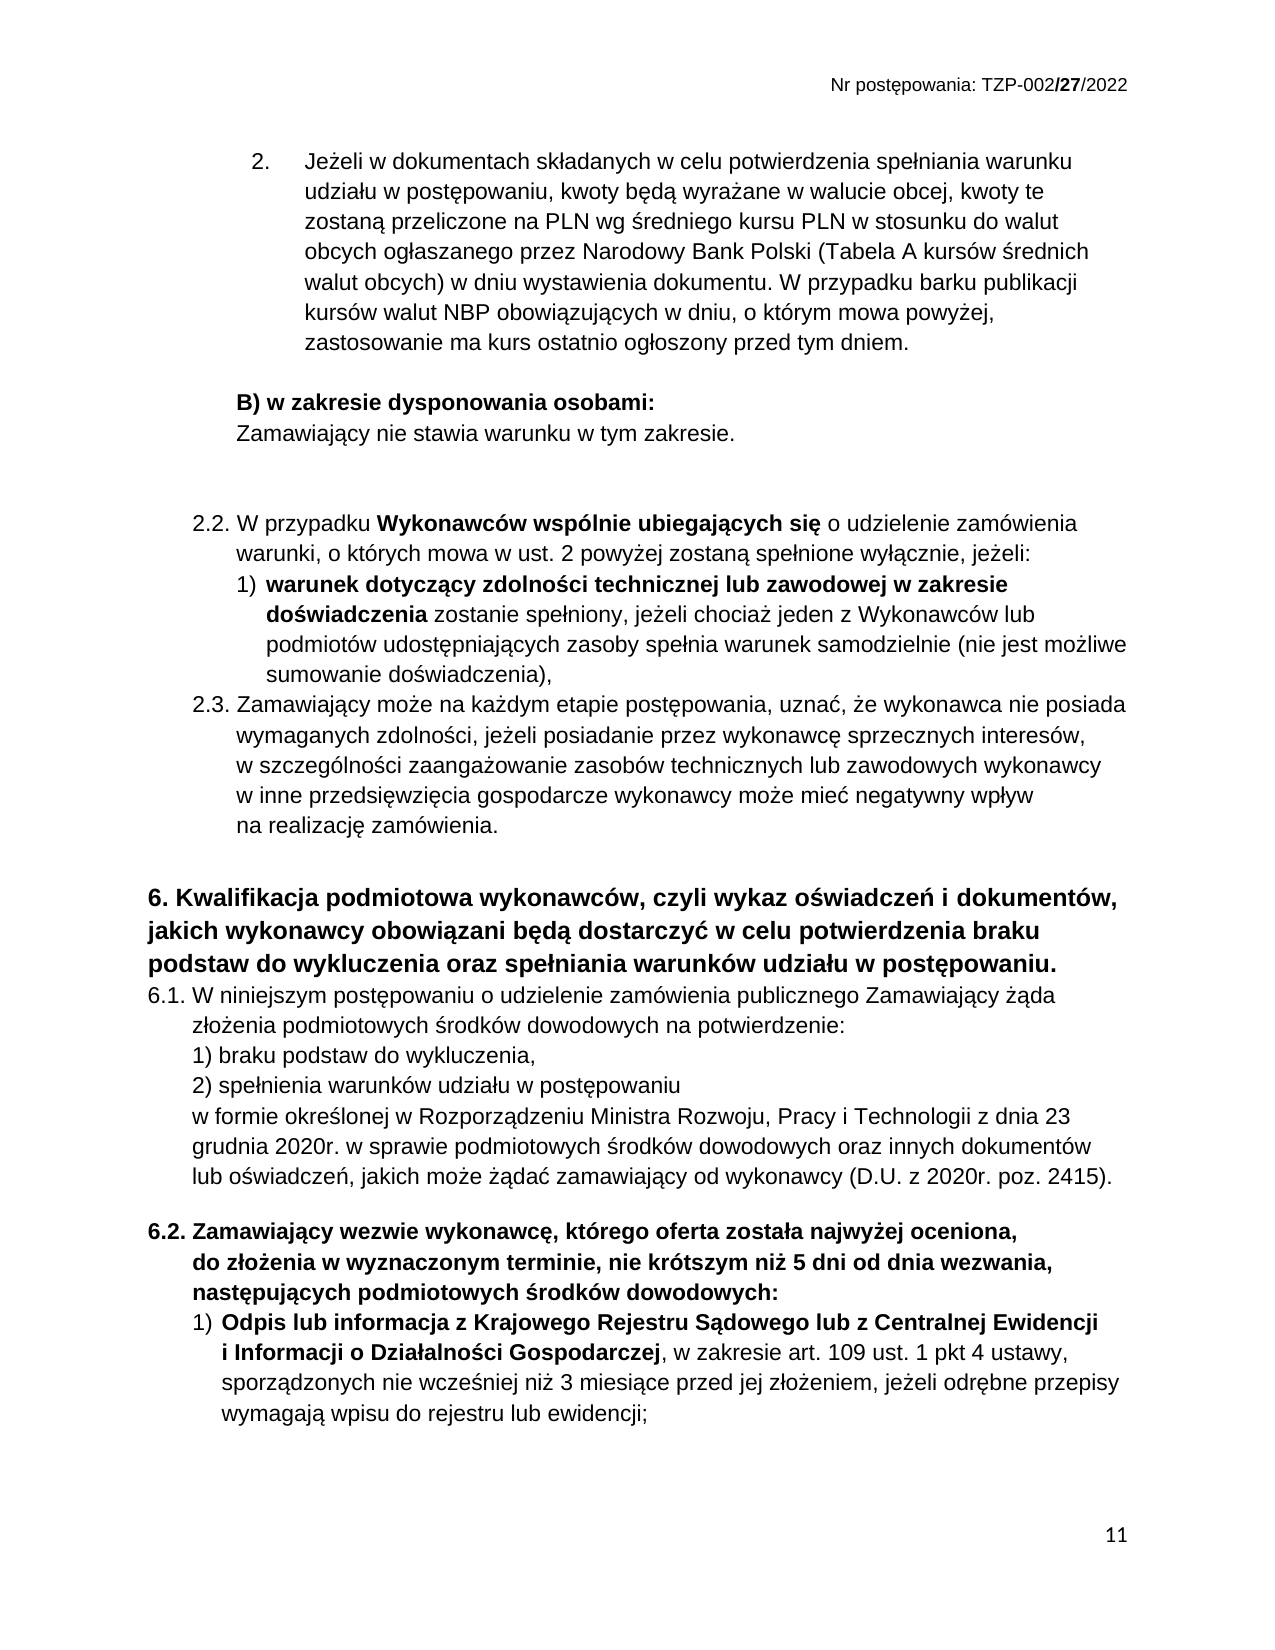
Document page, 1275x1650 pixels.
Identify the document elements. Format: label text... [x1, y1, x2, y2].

text 2) spełnienia warunków udziału w postępowaniu [192, 1072, 1127, 1099]
text B) w zakresie dysponowania osobami: [236, 389, 1127, 416]
text 6. Kwalifikacja podmiotowa wykonawców, czyli wykaz oświadczeń i dokumentów, jakich wykonawcy obowiązani będą dostarczyć w celu potwierdzenia braku podstaw do wykluczenia oraz spełniania warunków udziału w postępowaniu. [148, 883, 1127, 978]
list W niniejszym postępowaniu o udzielenie zamówienia publicznego Zamawiający żąda złożenia podmiotowych środków dowodowych na potwierdzenie: [147, 982, 1127, 1038]
text Zamawiający nie stawia warunku w tym zakresie. [236, 419, 1125, 446]
text 1) braku podstaw do wykluczenia, [192, 1042, 1127, 1069]
list Odpis lub informacja z Krajowego Rejestru Sądowego lub z Centralnej Ewidencji i Informacji o Działalności Gospodarczej, w zakresie art. 109 ust. 1 pkt 4 ustawy, sporządzonych nie wcześniej niż 3 miesiące przed jej złożeniem, jeżeli odrębne przepisy wymagają wpisu do rejestru lub ewidencji; [192, 1309, 1127, 1426]
text w formie określonej w Rozporządzeniu Ministra Rozwoju, Pracy i Technologii z dnia 23 grudnia 2020r. w sprawie podmiotowych środków dowodowych oraz innych dokumentów lub oświadczeń, jakich może żądać zamawiający od wykonawcy (D.U. z 2020r. poz. 2415). [192, 1103, 1127, 1189]
text 2.2. W przypadku Wykonawców wspólnie ubiegających się o udzielenie zamówienia warunki, o których mowa w ust. 2 powyżej zostaną spełnione wyłącznie, jeżeli: [192, 510, 1127, 567]
text 2.3. Zamawiający może na każdym etapie postępowania, uznać, że wykonawca nie posiada wymaganych zdolności, jeżeli posiadanie przez wykonawcę sprzecznych interesów, w szczególności zaangażowanie zasobów technicznych lub zawodowych wykonawcy w inne przedsięwzięcia gospodarcze wykonawcy może mieć negatywny wpływ na realizację zamówienia. [192, 691, 1127, 838]
list Zamawiający wezwie wykonawcę, którego oferta została najwyżej oceniona, do złożenia w wyznaczonym terminie, nie krótszym niż 5 dni od dnia wezwania, następujących podmiotowych środków dowodowych: [148, 1218, 1127, 1305]
list Jeżeli w dokumentach składanych w celu potwierdzenia spełniania warunku udziału w postępowaniu, kwoty będą wyrażane w walucie obcej, kwoty te zostaną przeliczone na PLN wg średniego kursu PLN w stosunku do walut obcych ogłaszanego przez Narodowy Bank Polski (Tabela A kursów średnich walut obcych) w dniu wystawienia dokumentu. W przypadku barku publikacji kursów walut NBP obowiązujących w dniu, o którym mowa powyżej, zastosowanie ma kurs ostatnio ogłoszony przed tym dniem. [251, 148, 1127, 355]
list warunek dotyczący zdolności technicznej lub zawodowej w zakresie doświadczenia zostanie spełniony, jeżeli chociaż jeden z Wykonawców lub podmiotów udostępniających zasoby spełnia warunek samodzielnie (nie jest możliwe sumowanie doświadczenia), [236, 571, 1127, 687]
